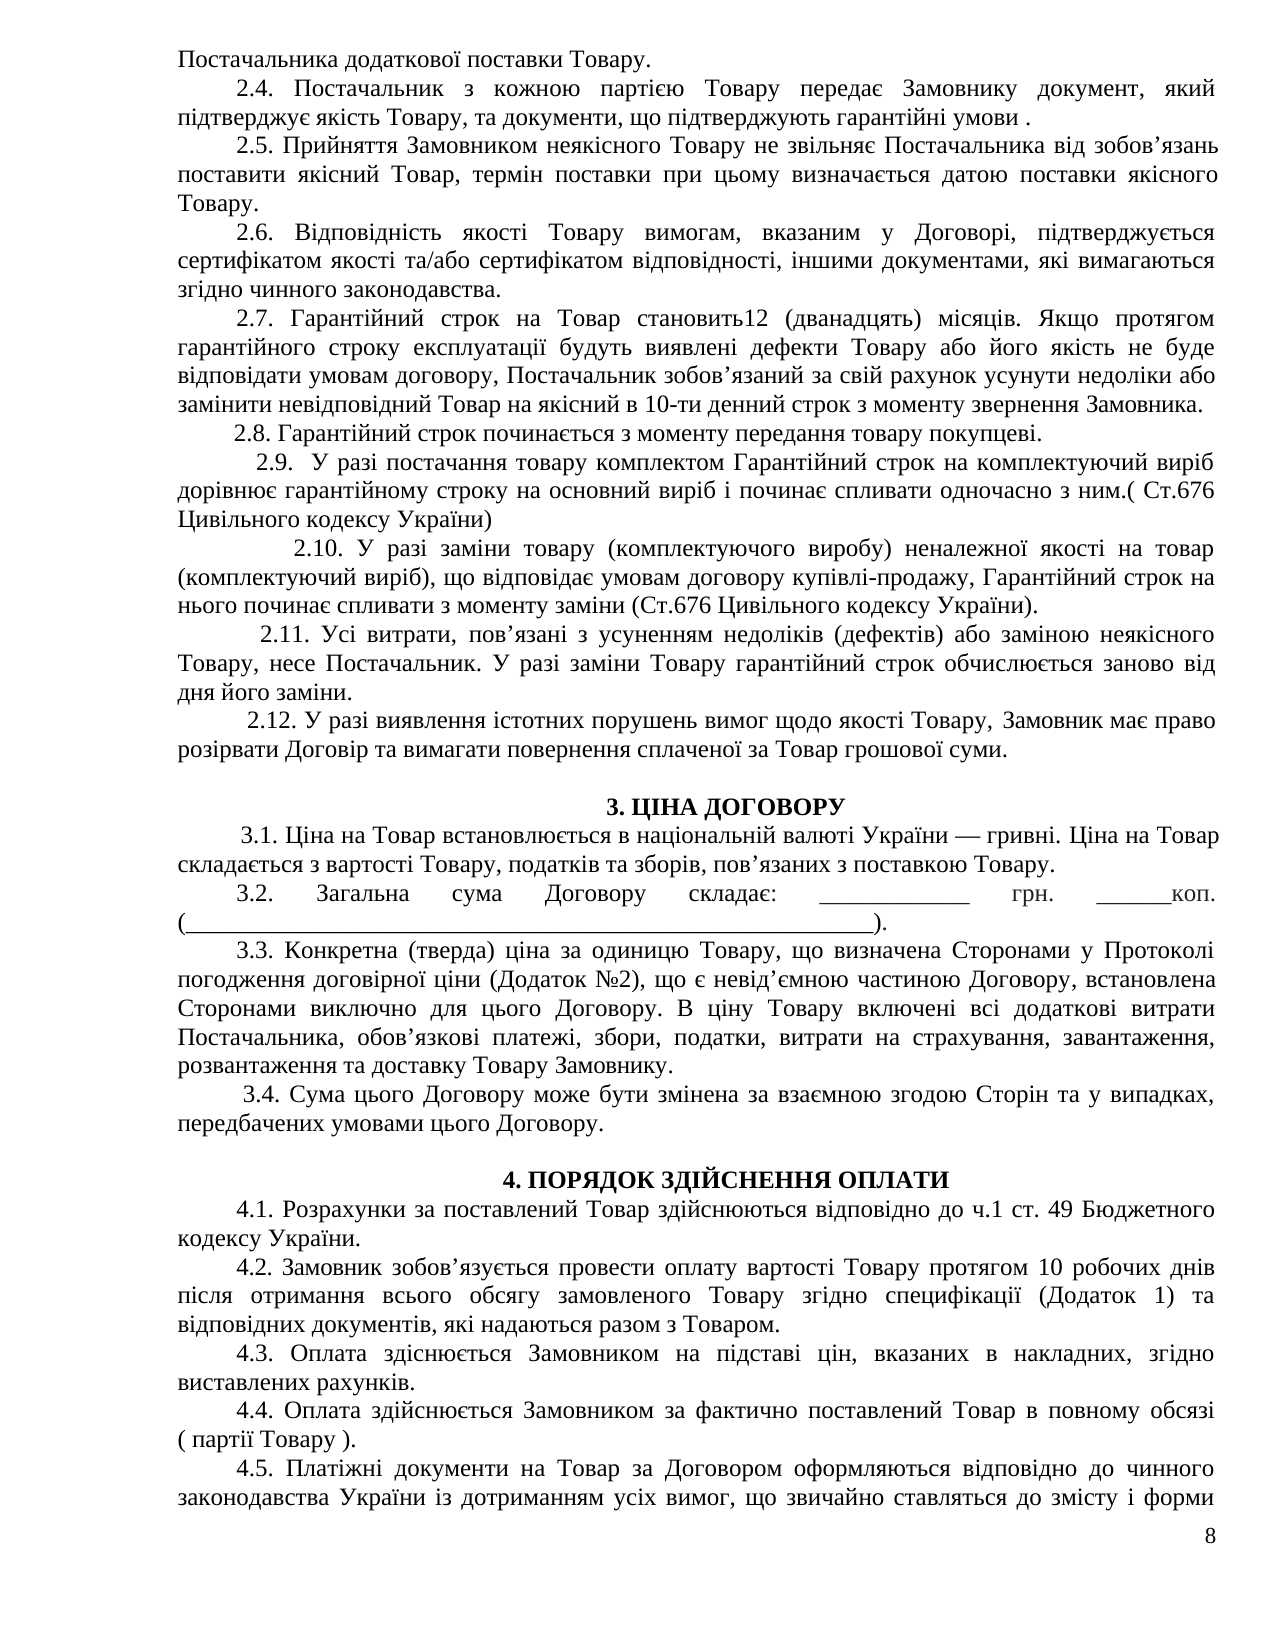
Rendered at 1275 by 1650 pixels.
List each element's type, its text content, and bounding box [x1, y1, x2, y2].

text 2.12. У разі виявлення істотних порушень вимог щодо якості Товару, Замовник має право розірвати Договір та вимагати повернення сплаченої за Товар грошової суми. [177, 706, 1216, 763]
text 3. ЦІНА ДОГОВОРУ [177, 792, 1216, 821]
text 2.6. Відповідність якості Товару вимогам, вказаним у Договорі, підтверджується сертифікатом якості та/або сертифікатом відповідності, іншими документами, які вимагаються згідно чинного законодавства. [177, 217, 1216, 303]
text 2.5. Прийняття Замовником неякісного Товару не звільняє Постачальника від зобов’язань поставити якісний Товар, термін поставки при цьому визначається датою поставки якісного Товару. [177, 131, 1220, 217]
text 4.1. Розрахунки за поставлений Товар здійснюються відповідно до ч.1 ст. 49 Бюджетного кодексу України. [177, 1194, 1216, 1252]
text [177, 44, 1216, 73]
text 3.2. Загальна сума Договору складає: ____________ грн. ______коп. (_______________________________________________________). [177, 878, 1216, 936]
text 4. ПОРЯДОК ЗДІЙСНЕННЯ ОПЛАТИ [177, 1166, 1216, 1194]
text 2.11. Усі витрати, пов’язані з усуненням недоліків (дефектів) або заміною неякісного Товару, несе Постачальник. У разі заміни Товару гарантійний строк обчислюється заново від дня його заміни. [177, 619, 1216, 706]
text 4.4. Оплата здійснюється Замовником за фактично поставлений Товар в повному обсязі ( партії Товару ). [177, 1396, 1216, 1453]
text 4.2. Замовник зобов’язується провести оплату вартості Товару протягом 10 робочих днів після отримання всього обсягу замовленого Товару згідно специфікації (Додаток 1) та відповідних документів, які надаються разом з Товаром. [177, 1252, 1216, 1338]
text 2.8. Гарантійний строк починається з моменту передання товару покупцеві. [177, 418, 1216, 447]
text 2.4. Постачальник з кожною партією Товару передає Замовнику документ, який підтверджує якість Товару, та документи, що підтверджують гарантійні умови . [177, 73, 1216, 131]
text 4.3. Оплата здіснюється Замовником на підставі цін, вказаних в накладних, згідно виставлених рахунків. [177, 1338, 1216, 1396]
text 2.9. У разі постачання товару комплектом Гарантійний строк на комплектуючий виріб дорівнює гарантійному строку на основний виріб і починає спливати одночасно з ним.( Ст.676 Цивільного кодексу України) [177, 447, 1216, 533]
text 2.10. У разі заміни товару (комплектуючого виробу) неналежної якості на товар (комплектуючий виріб), що відповідає умовам договору купівлі-продажу, Гарантійний строк на нього починає спливати з моменту заміни (Ст.676 Цивільного кодексу України). [177, 533, 1216, 619]
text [177, 1453, 1216, 1511]
text 2.7. Гарантійний строк на Товар становить12 (дванадцять) місяців. Якщо протягом гарантійного строку експлуатації будуть виявлені дефекти Товару або його якість не буде відповідати умовам договору, Постачальник зобов’язаний за свій рахунок усунути недоліки або замінити невідповідний Товар на якісний в 10-ти денний строк з моменту звернення Замовника. [177, 303, 1216, 418]
text 3.4. Сума цього Договору може бути змінена за взаємною згодою Сторін та у випадках, передбачених умовами цього Договору. [177, 1079, 1216, 1137]
text 3.3. Конкретна (тверда) ціна за одиницю Товару, що визначена Сторонами у Протоколі погодження договірної ціни (Додаток №2), що є невід’ємною частиною Договору, встановлена Сторонами виключно для цього Договору. В ціну Товару включені всі додаткові витрати Постачальника, обов’язкові платежі, збори, податки, витрати на страхування, завантаження, розвантаження та доставку Товару Замовнику. [177, 936, 1216, 1079]
text 3.1. Ціна на Товар встановлюється в національній валюті України — гривні. Ціна на Товар складається з вартості Товару, податків та зборів, пов’язаних з поставкою Товару. [177, 821, 1220, 878]
